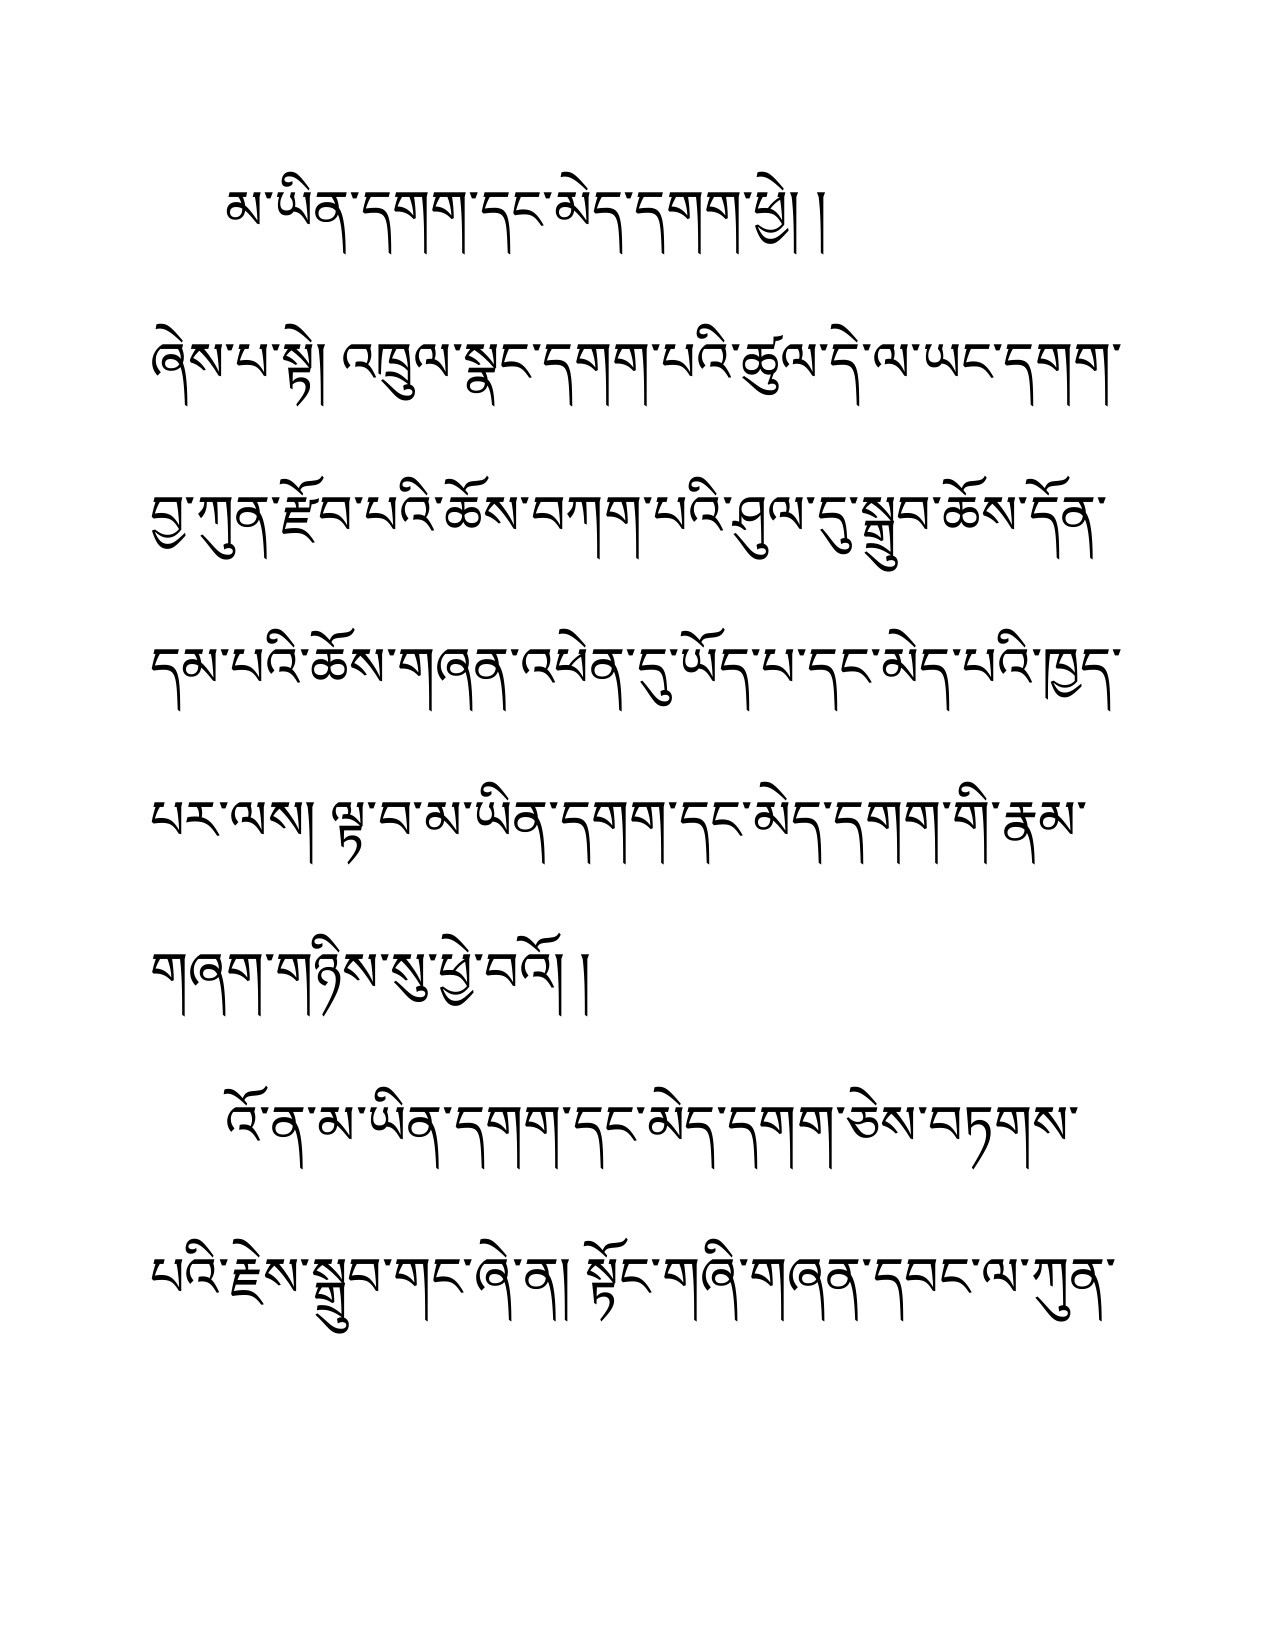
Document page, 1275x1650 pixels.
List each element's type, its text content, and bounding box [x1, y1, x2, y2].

text མ་ཡིན་དགག་དང་མེད་དགག་ཕྱེ། ། [150, 150, 1125, 302]
text ཞེས་པ་སྟེ། འཁྲུལ་སྣང་དགག་པའི་ཚུལ་དེ་ལ་ཡང་དགག་བྱ་ཀུན་རྫོབ་པའི་ཆོས་བཀག་པའི་ཤུལ་དུ་སྒྲུབ་ཆོས་དོན་དམ་པའི་ཆོས་གཞན་འཕེན་དུ་ཡོད་པ་དང་མེད་པའི་ཁྱད་པར་ལས། ལྟ་བ་མ་ཡིན་དགག་དང་མེད་དགག་གི་རྣམ་གཞག་གཉིས་སུ་ཕྱེ་བའོ། ། [150, 302, 1125, 1065]
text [150, 1065, 1125, 1370]
